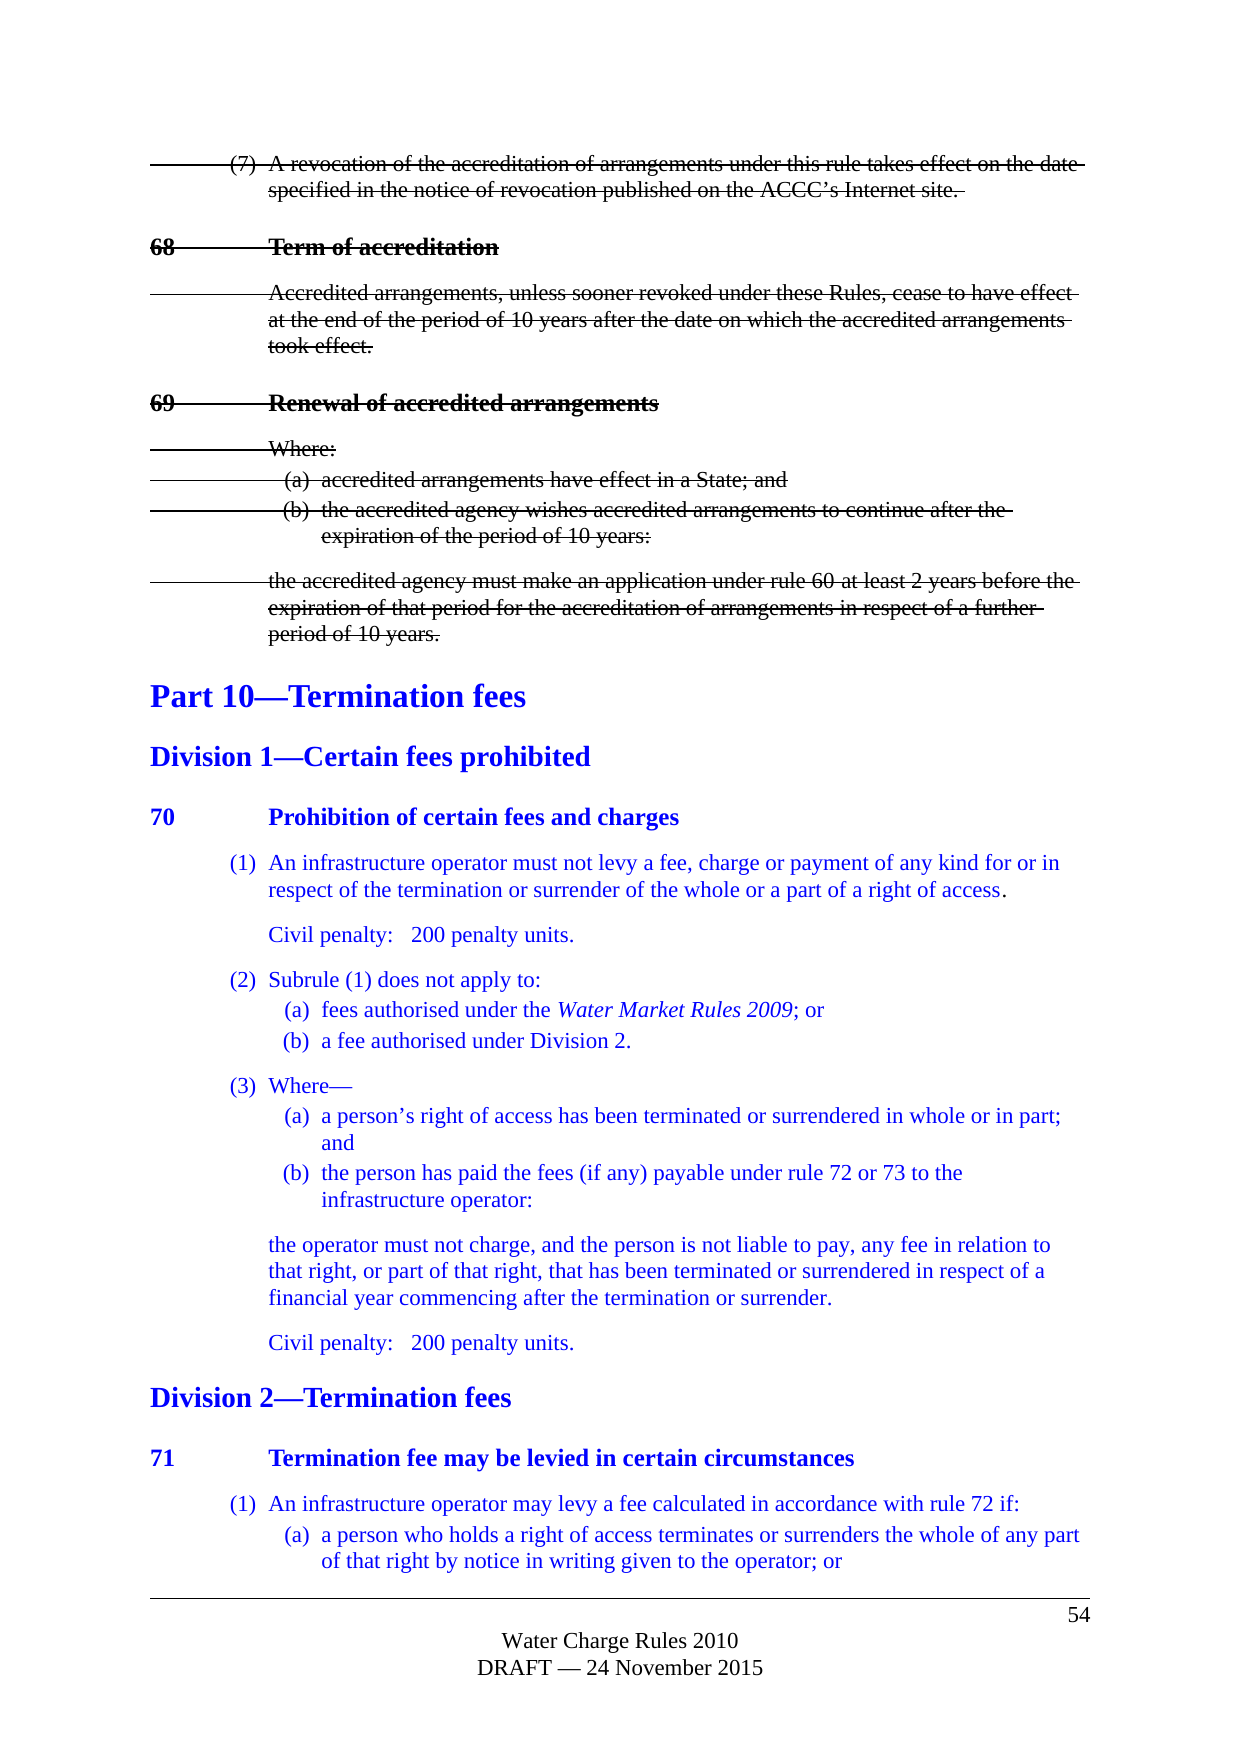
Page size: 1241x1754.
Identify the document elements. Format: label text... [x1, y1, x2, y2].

text Accredited arrangements, unless sooner revoked under these Rules, cease to have effect at the end of the period of 10 years after the date on which the accredited arrangements took effect. [150, 279, 1090, 358]
text the operator must not charge, and the person is not liable to pay, any fee in relation to that right, or part of that right, that has been terminated or surrendered in respect of a financial year commencing after the termination or surrender. [268, 1231, 1090, 1310]
text (a) a person’s right of access has been terminated or surrendered in whole or in part; and [150, 1103, 1090, 1155]
text (b) the person has paid the fees (if any) payable under rule 72 or 73 to the infrastructure operator: [150, 1159, 1090, 1212]
text Civil penalty: 200 penalty units. [268, 921, 1090, 947]
text 68 Term of accreditation [150, 232, 1090, 261]
text Part 10—Termination fees [150, 676, 1090, 714]
text (7) A revocation of the accreditation of arrangements under this rule takes effect on the date specified in the notice of revocation published on the ACCC’s Internet site. [150, 150, 1090, 203]
text Division 1—Certain fees prohibited [150, 739, 1090, 773]
text (a) fees authorised under the Water Market Rules 2009; or [150, 996, 1090, 1023]
text Civil penalty: 200 penalty units. [268, 1329, 1090, 1355]
text (2) Subrule (1) does not apply to: [150, 966, 1090, 992]
text 71 Termination fee may be levied in certain circumstances [150, 1443, 1090, 1472]
text (1) An infrastructure operator may levy a fee calculated in accordance with rule 72 if: [150, 1490, 1090, 1517]
text (b) a fee authorised under Division 2. [150, 1027, 1090, 1053]
text (1) An infrastructure operator must not levy a fee, charge or payment of any kind for or in respect of the termination or surrender of the whole or a part of a right of access. [150, 849, 1090, 902]
text (3) Where— [150, 1072, 1090, 1098]
text (b) the accredited agency wishes accredited arrangements to continue after the expiration of the period of 10 years: [150, 496, 1090, 549]
text (a) accredited arrangements have effect in a State; and [150, 466, 1090, 492]
text 69 Renewal of accredited arrangements [150, 388, 1090, 416]
text Where: [150, 435, 1090, 461]
text Division 2—Termination fees [150, 1380, 1090, 1414]
text (a) a person who holds a right of access terminates or surrenders the whole of any part of that right by notice in writing given to the operator; or [150, 1521, 1090, 1573]
text 70 Prohibition of certain fees and charges [150, 802, 1090, 831]
text the accredited agency must make an application under rule 60 at least 2 years before the expiration of that period for the accreditation of arrangements in respect of a further period of 10 years. [150, 568, 1090, 647]
